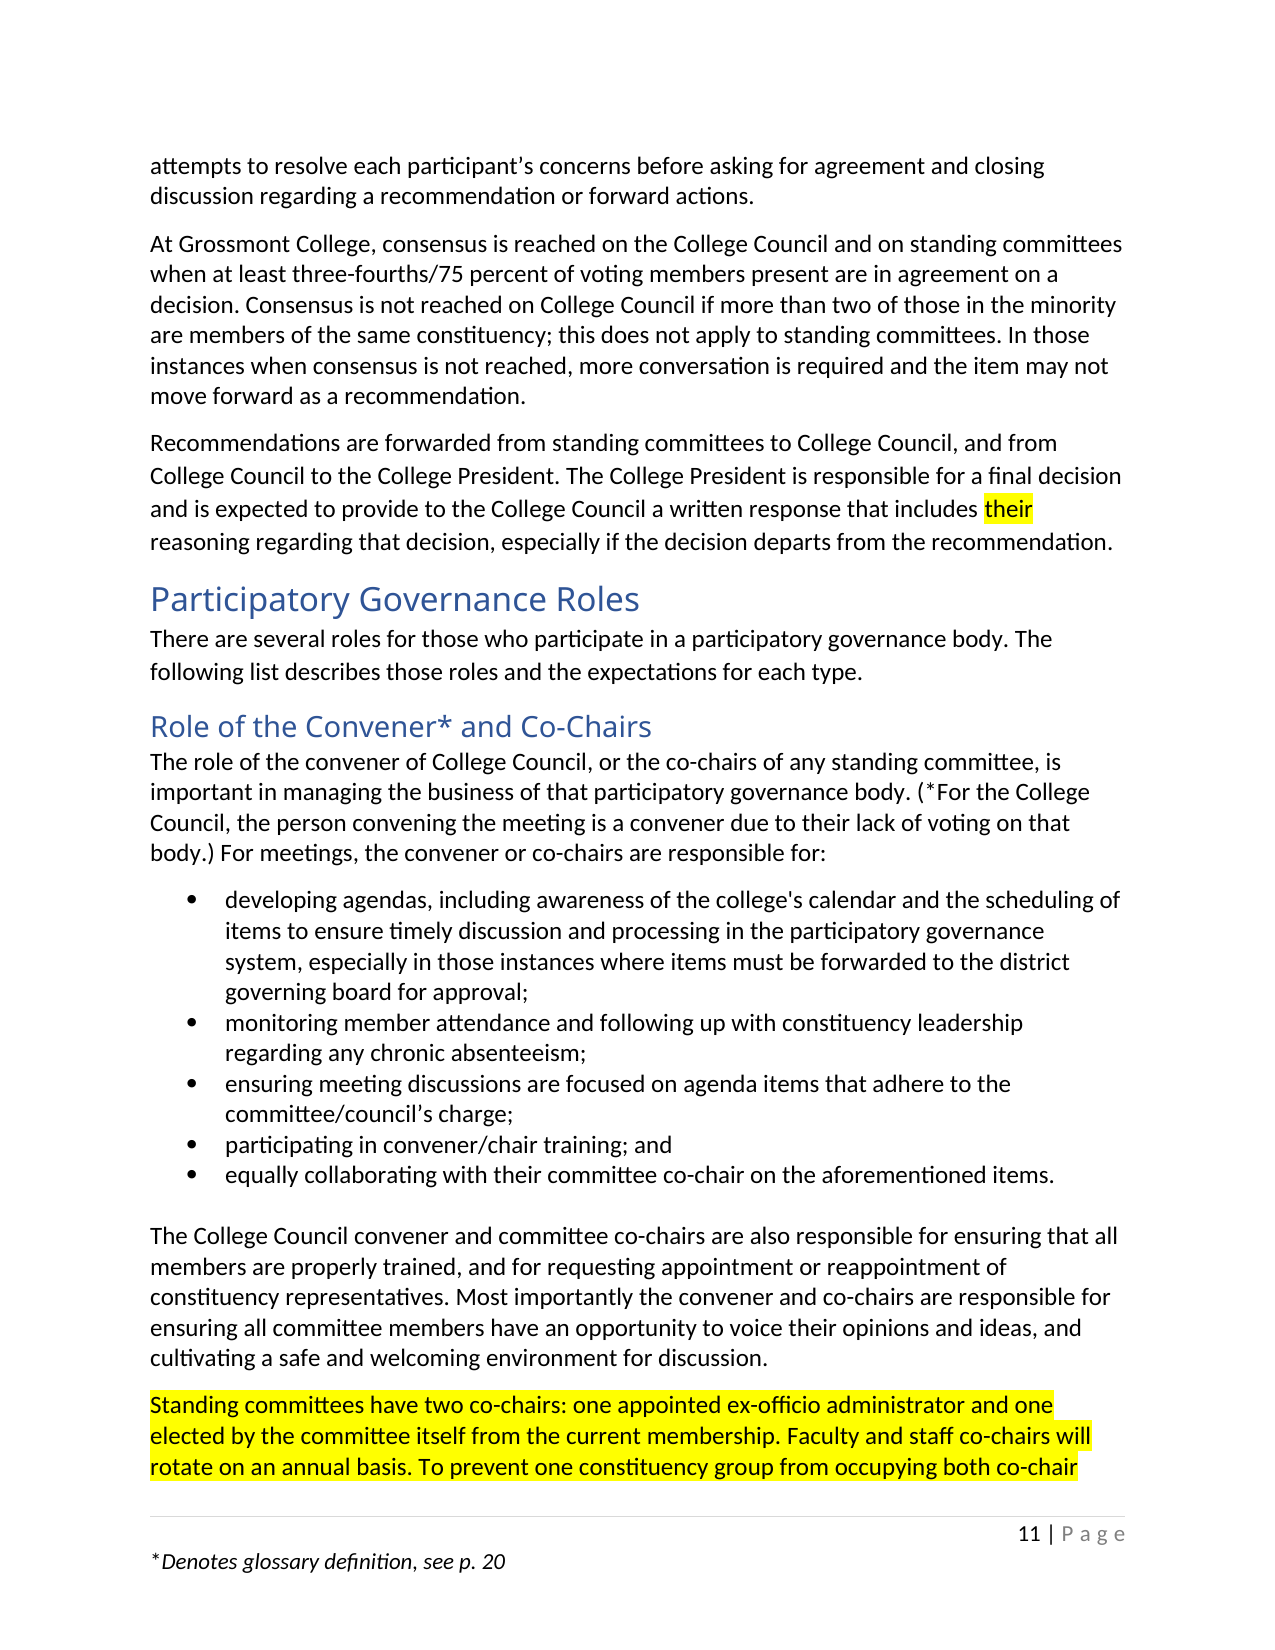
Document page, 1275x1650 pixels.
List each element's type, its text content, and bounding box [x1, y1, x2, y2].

text At Grossmont College, consensus is reached on the College Council and on standing committees when at least three-fourths/75 percent of voting members present are in agreement on a decision. Consensus is not reached on College Council if more than two of those in the minority are members of the same constituency; this does not apply to standing committees. In those instances when consensus is not reached, more conversation is required and the item may not move forward as a recommendation. [150, 228, 1125, 411]
list developing agendas, including awareness of the college's calendar and the scheduling of items to ensure timely discussion and processing in the participatory governance system, especially in those instances where items must be forwarded to the district governing board for approval; [187, 884, 1125, 1007]
text The role of the convener of College Council, or the co-chairs of any standing committee, is important in managing the business of that participatory governance body. (*For the College Council, the person convening the meeting is a convener due to their lack of voting on that body.) For meetings, the convener or co-chairs are responsible for: [150, 746, 1125, 868]
subtitle Role of the Convener* and Co-Chairs [150, 706, 1125, 746]
list monitoring member attendance and following up with constituency leadership regarding any chronic absenteeism; [187, 1007, 1125, 1068]
text Recommendations are forwarded from standing committees to College Council, and from College Council to the College President. The College President is responsible for a final decision and is expected to provide to the College Council a written response that includes their reasoning regarding that decision, especially if the decision departs from the recommendation. [150, 427, 1125, 557]
list ensuring meeting discussions are focused on agenda items that adhere to the committee/council’s charge; [187, 1068, 1125, 1129]
list equally collaborating with their committee co-chair on the aforementioned items. [187, 1159, 1125, 1190]
text Participatory Governance Roles There are several roles for those who participate in a participatory governance body. The following list describes those roles and the expectations for each type. [150, 576, 1125, 687]
list participating in convener/chair training; and [187, 1129, 1125, 1159]
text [150, 150, 1125, 211]
text The College Council convener and committee co-chairs are also responsible for ensuring that all members are properly trained, and for requesting appointment or reappointment of constituency representatives. Most importantly the convener and co-chairs are responsible for ensuring all committee members have an opportunity to voice their opinions and ideas, and cultivating a safe and welcoming environment for discussion. [150, 1220, 1125, 1373]
